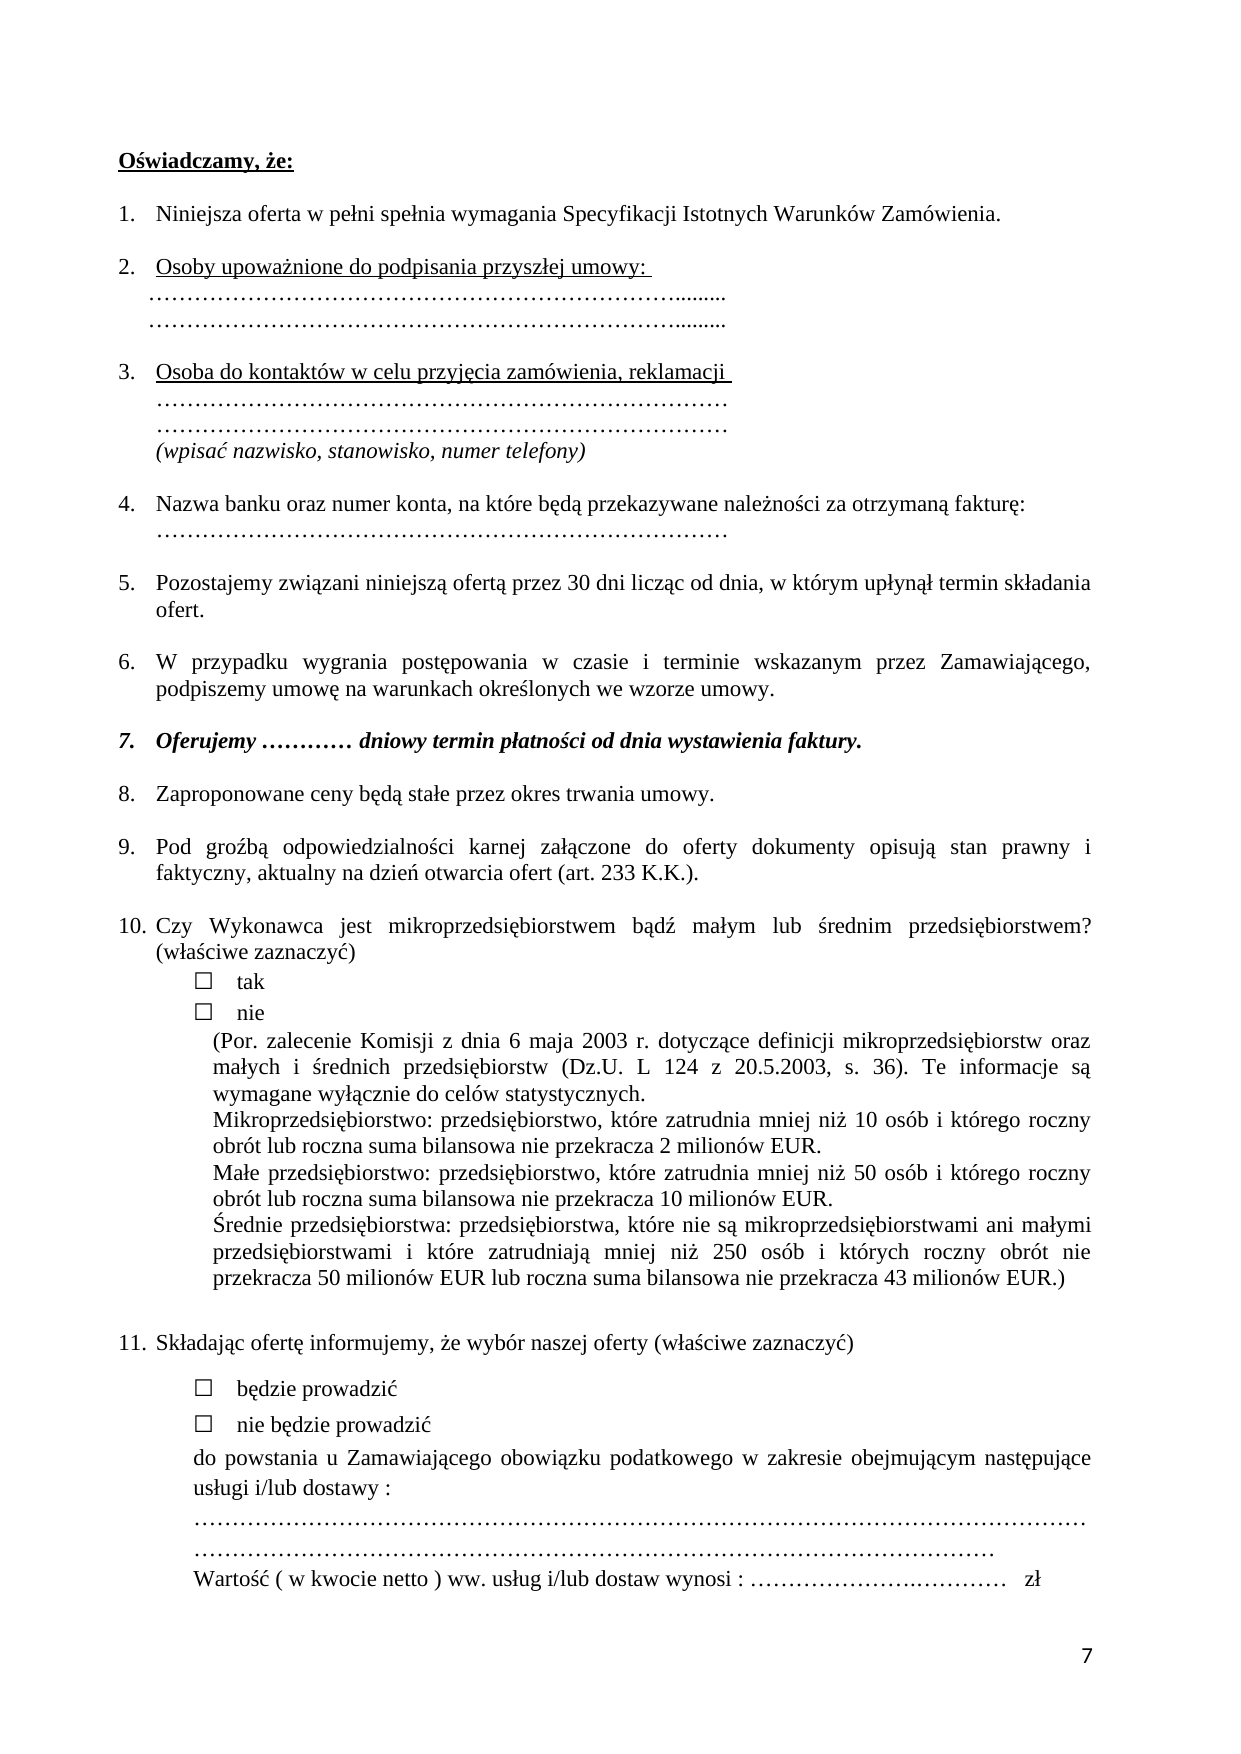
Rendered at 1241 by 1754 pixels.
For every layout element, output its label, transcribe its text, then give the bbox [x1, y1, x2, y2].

text ……………………………………………………………......... [148, 306, 1093, 332]
text ☐ będzie prowadzić [193, 1372, 1093, 1403]
list Czy Wykonawca jest mikroprzedsiębiorstwem bądź małym lub średnim przedsiębiorstwem? (właściwe zaznaczyć) [118, 912, 1093, 964]
list Niniejsza oferta w pełni spełnia wymagania Specyfikacji Istotnych Warunków Zamówienia. [118, 200, 1093, 227]
text ………………………………………………………………… [156, 517, 1093, 543]
text ☐ nie [193, 996, 1093, 1027]
text ………………………………………………………………… [156, 385, 1093, 411]
text (wpisać nazwisko, stanowisko, numer telefony) [156, 437, 1093, 464]
text ……………………………………………………………......... [148, 279, 1093, 306]
text do powstania u Zamawiającego obowiązku podatkowego w zakresie obejmującym następujące usługi i/lub dostawy : [193, 1444, 1093, 1501]
text Wartość ( w kwocie netto ) ww. usług i/lub dostaw wynosi : ………………….………… zł [193, 1565, 1093, 1591]
text Mikroprzedsiębiorstwo: przedsiębiorstwo, które zatrudnia mniej niż 10 osób i którego roczny obrót lub roczna suma bilansowa nie przekracza 2 milionów EUR. [213, 1106, 1093, 1159]
text …………………………………………………………………………………………………………………………………………………………………………………………………… [193, 1504, 1093, 1561]
text Małe przedsiębiorstwo: przedsiębiorstwo, które zatrudnia mniej niż 50 osób i którego roczny obrót lub roczna suma bilansowa nie przekracza 10 milionów EUR. [213, 1159, 1093, 1212]
text ☐ tak [193, 964, 1093, 996]
list Zaproponowane ceny będą stałe przez okres trwania umowy. [118, 780, 1093, 806]
list Osoby upoważnione do podpisania przyszłej umowy: [118, 253, 1093, 279]
text Średnie przedsiębiorstwa: przedsiębiorstwa, które nie są mikroprzedsiębiorstwami ani małymi przedsiębiorstwami i które zatrudniają mniej niż 250 osób i których roczny obrót nie przekracza 50 milionów EUR lub roczna suma bilansowa nie przekracza 43 milionów EUR.) [213, 1212, 1093, 1291]
text Oświadczamy, że: [118, 148, 1093, 174]
text ………………………………………………………………… [156, 411, 1093, 437]
text (Por. zalecenie Komisji z dnia 6 maja 2003 r. dotyczące definicji mikroprzedsiębiorstw oraz małych i średnich przedsiębiorstw (Dz.U. L 124 z 20.5.2003, s. 36). Te informacje są wymagane wyłącznie do celów statystycznych. [213, 1027, 1093, 1106]
list Składając ofertę informujemy, że wybór naszej oferty (właściwe zaznaczyć) [118, 1329, 1093, 1356]
list Pod groźbą odpowiedzialności karnej załączone do oferty dokumenty opisują stan prawny i faktyczny, aktualny na dzień otwarcia ofert (art. 233 K.K.). [118, 833, 1093, 886]
list Oferujemy ………… dniowy termin płatności od dnia wystawienia faktury. [118, 727, 1093, 754]
list Pozostajemy związani niniejszą ofertą przez 30 dni licząc od dnia, w którym upłynął termin składania ofert. [118, 569, 1093, 622]
list Nazwa banku oraz numer konta, na które będą przekazywane należności za otrzymaną fakturę: [118, 490, 1093, 517]
list Osoba do kontaktów w celu przyjęcia zamówienia, reklamacji [118, 358, 1093, 385]
list W przypadku wygrania postępowania w czasie i terminie wskazanym przez Zamawiającego, podpiszemy umowę na warunkach określonych we wzorze umowy. [118, 648, 1093, 701]
text ☐ nie będzie prowadzić [193, 1408, 1093, 1439]
